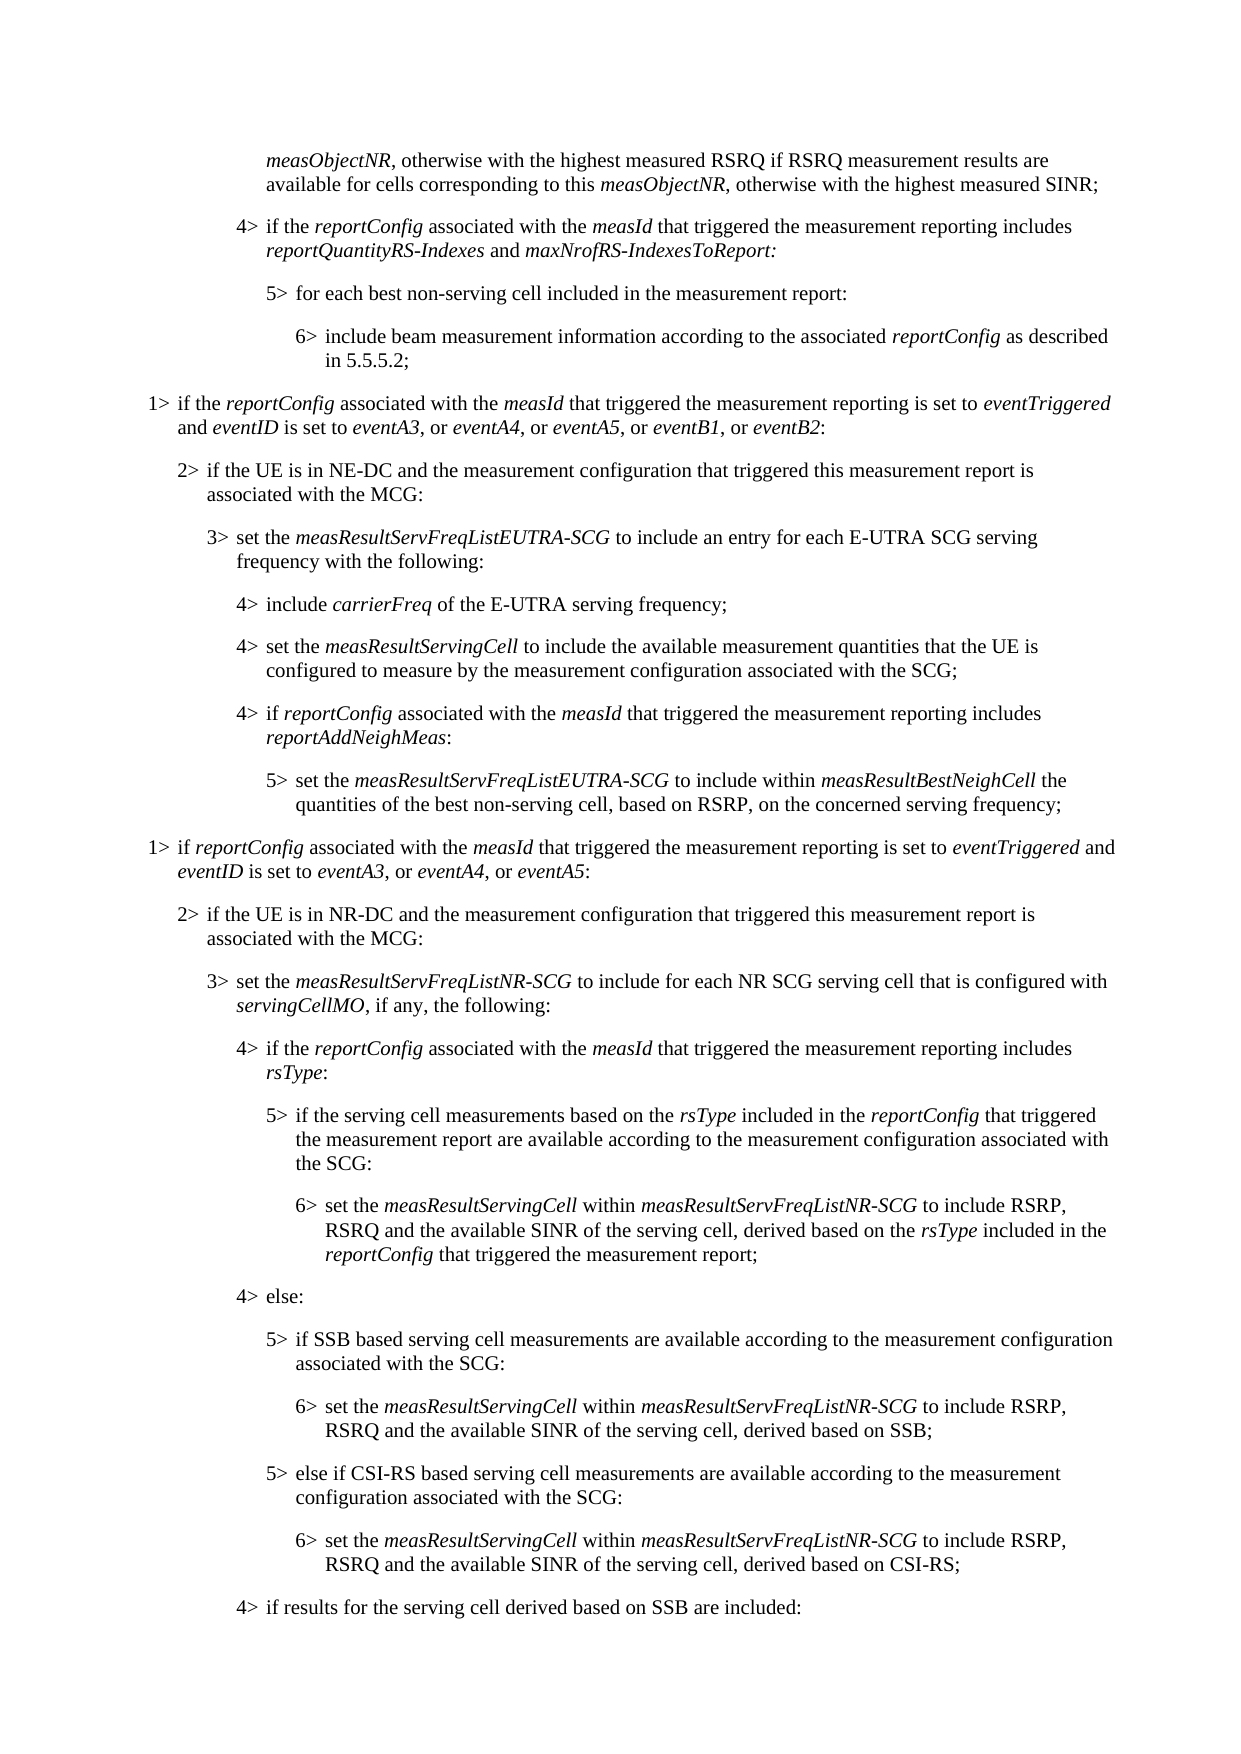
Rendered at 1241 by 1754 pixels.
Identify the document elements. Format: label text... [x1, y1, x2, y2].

text 6> set the measResultServingCell within measResultServFreqListNR-SCG to include RSRP, RSRQ and the available SINR of the serving cell, derived based on SSB; [295, 1394, 1122, 1442]
text 2> if the UE is in NE-DC and the measurement configuration that triggered this measurement report is associated with the MCG: [177, 458, 1122, 506]
text 4> if the reportConfig associated with the measId that triggered the measurement reporting includes reportQuantityRS-Indexes and maxNrofRS-IndexesToReport: [236, 214, 1122, 262]
text 6> set the measResultServingCell within measResultServFreqListNR-SCG to include RSRP, RSRQ and the available SINR of the serving cell, derived based on CSI-RS; [295, 1528, 1122, 1576]
text 5> else if CSI-RS based serving cell measurements are available according to the measurement configuration associated with the SCG: [266, 1461, 1122, 1509]
text 5> set the measResultServFreqListEUTRA-SCG to include within measResultBestNeighCell the quantities of the best non-serving cell, based on RSRP, on the concerned serving frequency; [266, 768, 1122, 816]
text 6> include beam measurement information according to the associated reportConfig as described in 5.5.5.2; [295, 324, 1122, 372]
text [236, 147, 1122, 196]
text 4> include carrierFreq of the E-UTRA serving frequency; [236, 592, 1122, 616]
text 3> set the measResultServFreqListNR-SCG to include for each NR SCG serving cell that is configured with servingCellMO, if any, the following: [207, 969, 1122, 1017]
text 5> for each best non-serving cell included in the measurement report: [266, 281, 1122, 305]
text 6> set the measResultServingCell within measResultServFreqListNR-SCG to include RSRP, RSRQ and the available SINR of the serving cell, derived based on the rsType included in the reportConfig that triggered the measurement report; [295, 1193, 1122, 1266]
text 5> if SSB based serving cell measurements are available according to the measurement configuration associated with the SCG: [266, 1327, 1122, 1375]
text 4> set the measResultServingCell to include the available measurement quantities that the UE is configured to measure by the measurement configuration associated with the SCG; [236, 634, 1122, 682]
text 4> if results for the serving cell derived based on SSB are included: [236, 1595, 1122, 1619]
text 1> if the reportConfig associated with the measId that triggered the measurement reporting is set to eventTriggered and eventID is set to eventA3, or eventA4, or eventA5, or eventB1, or eventB2: [148, 391, 1122, 439]
text 5> if the serving cell measurements based on the rsType included in the reportConfig that triggered the measurement report are available according to the measurement configuration associated with the SCG: [266, 1102, 1122, 1175]
text 3> set the measResultServFreqListEUTRA-SCG to include an entry for each E-UTRA SCG serving frequency with the following: [207, 525, 1122, 573]
text 1> if reportConfig associated with the measId that triggered the measurement reporting is set to eventTriggered and eventID is set to eventA3, or eventA4, or eventA5: [148, 835, 1122, 883]
text 4> else: [236, 1284, 1122, 1308]
text 4> if reportConfig associated with the measId that triggered the measurement reporting includes reportAddNeighMeas: [236, 701, 1122, 749]
text 2> if the UE is in NR-DC and the measurement configuration that triggered this measurement report is associated with the MCG: [177, 902, 1122, 950]
text 4> if the reportConfig associated with the measId that triggered the measurement reporting includes rsType: [236, 1036, 1122, 1084]
